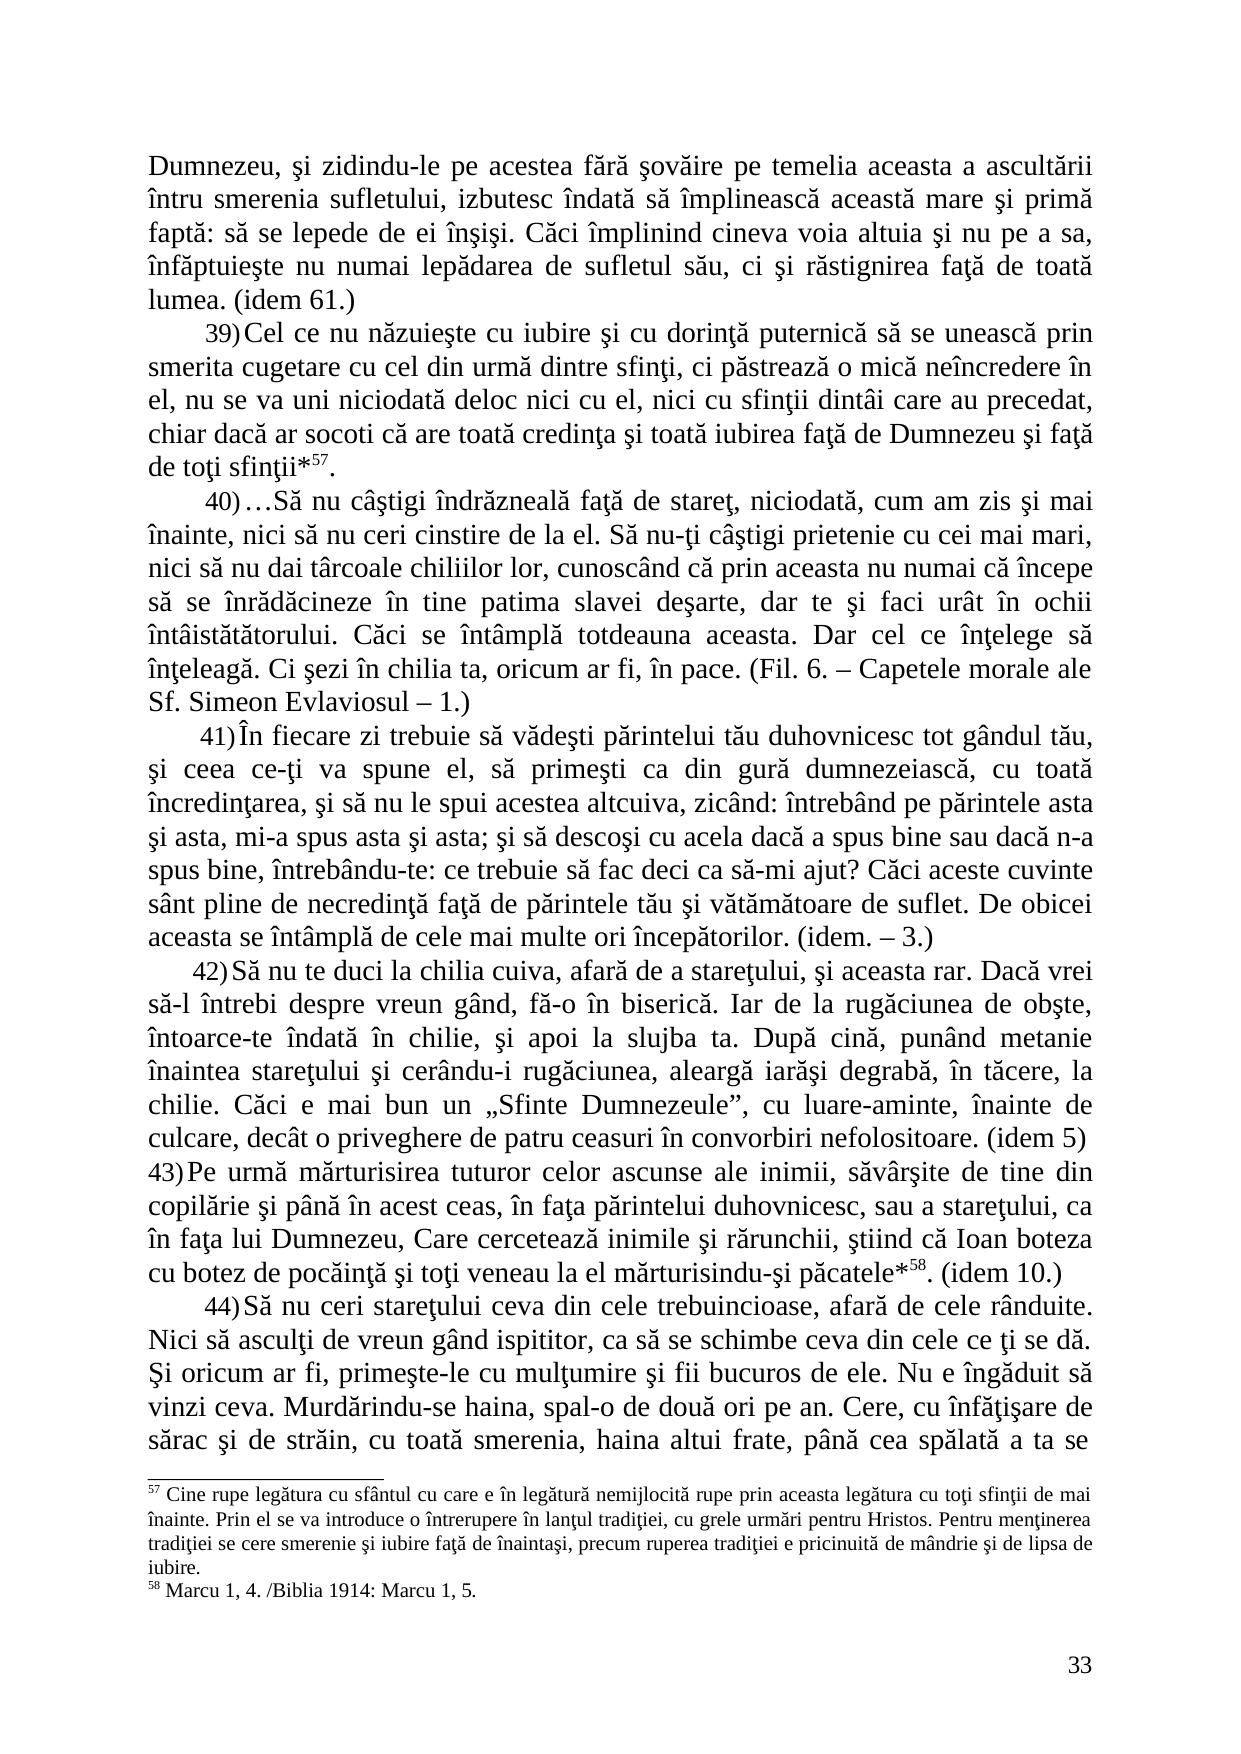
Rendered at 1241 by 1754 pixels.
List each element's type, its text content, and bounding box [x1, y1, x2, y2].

list Să nu ceri stareţului ceva din cele trebuincioase, afară de cele rânduite. Nici să asculţi de vreun gând ispititor, ca să se schimbe ceva din cele ce ţi se dă. Şi oricum ar fi, primeşte-le cu mulţumire şi fii bucuros de ele. Nu e îngăduit să vinzi ceva. Murdărindu-se haina, spal-o de două ori pe an. Cere, cu înfăţişare de sărac şi de străin, cu toată smerenia, haina altui frate, până cea spălată a ta se [148, 1288, 1094, 1456]
text Dumnezeu, şi zidindu-le pe acestea fără şovăire pe temelia aceasta a ascultării întru smerenia sufletului, izbutesc îndată să împlinească această mare şi primă faptă: să se lepede de ei înşişi. Căci împlinind cineva voia altuia şi nu pe a sa, înfăptuieşte nu numai lepădarea de sufletul său, ci şi răstignirea faţă de toată lumea. (idem 61.) [148, 148, 1094, 315]
text 58 Marcu 1, 4. /Biblia 1914: Marcu 1, 5. [148, 1579, 1105, 1602]
list Cel ce nu năzuieşte cu iubire şi cu dorinţă puternică să se unească prin smerita cugetare cu cel din urmă dintre sfinţi, ci păstrează o mică neîncredere în el, nu se va uni niciodată deloc nici cu el, nici cu sfinţii dintâi care au precedat, chiar dacă ar socoti că are toată credinţa şi toată iubirea faţă de Dumnezeu şi faţă de toţi sfinţii*57. [148, 315, 1094, 483]
list …Să nu câştigi îndrăzneală faţă de stareţ, niciodată, cum am zis şi mai înainte, nici să nu ceri cinstire de la el. Să nu-ţi câştigi prietenie cu cei mai mari, nici să nu dai târcoale chiliilor lor, cunoscând că prin aceasta nu numai că începe să se înrădăcineze în tine patima slavei deşarte, dar te şi faci urât în ochii întâistătătorului. Căci se întâmplă totdeauna aceasta. Dar cel ce înţelege să înţeleagă. Ci şezi în chilia ta, oricum ar fi, în pace. (Fil. 6. – Capetele morale ale Sf. Simeon Evlaviosul – 1.) [148, 483, 1094, 718]
list Pe urmă mărturisirea tuturor celor ascunse ale inimii, săvârşite de tine din copilărie şi până în acest ceas, în faţa părintelui duhovnicesc, sau a stareţului, ca în faţa lui Dumnezeu, Care cercetează inimile şi rărunchii, ştiind că Ioan boteza cu botez de pocăinţă şi toţi veneau la el mărturisindu-şi păcatele*58. (idem 10.) [148, 1154, 1094, 1288]
list În fiecare zi trebuie să vădeşti părintelui tău duhovnicesc tot gândul tău, şi ceea ce-ţi va spune el, să primeşti ca din gură dumnezeiască, cu toată încredinţarea, şi să nu le spui acestea altcuiva, zicând: întrebând pe părintele asta şi asta, mi-a spus asta şi asta; şi să descoşi cu acela dacă a spus bine sau dacă n-a spus bine, întrebându-te: ce trebuie să fac deci ca să-mi ajut? Căci aceste cuvinte sânt pline de necredinţă faţă de părintele tău şi vătămătoare de suflet. De obicei aceasta se întâmplă de cele mai multe ori începătorilor. (idem. – 3.) [148, 718, 1094, 953]
text 57 Cine rupe legătura cu sfântul cu care e în legătură nemijlocită rupe prin aceasta legătura cu toţi sfinţii de mai înainte. Prin el se va introduce o întrerupere în lanţul tradiţiei, cu grele urmări pentru Hristos. Pentru menţinerea tradiţiei se cere smerenie şi iubire faţă de înaintaşi, precum ruperea tradiţiei e pricinuită de mândrie şi de lipsa de iubire. [148, 1482, 1093, 1579]
list Să nu te duci la chilia cuiva, afară de a stareţului, şi aceasta rar. Dacă vrei să-l întrebi despre vreun gând, fă-o în biserică. Iar de la rugăciunea de obşte, întoarce-te îndată în chilie, şi apoi la slujba ta. După cină, punând metanie înaintea stareţului şi cerându-i rugăciunea, aleargă iarăşi degrabă, în tăcere, la chilie. Căci e mai bun un „Sfinte Dumnezeule”, cu luare-aminte, înainte de culcare, decât o priveghere de patru ceasuri în convorbiri nefolositoare. (idem 5) [148, 953, 1094, 1154]
